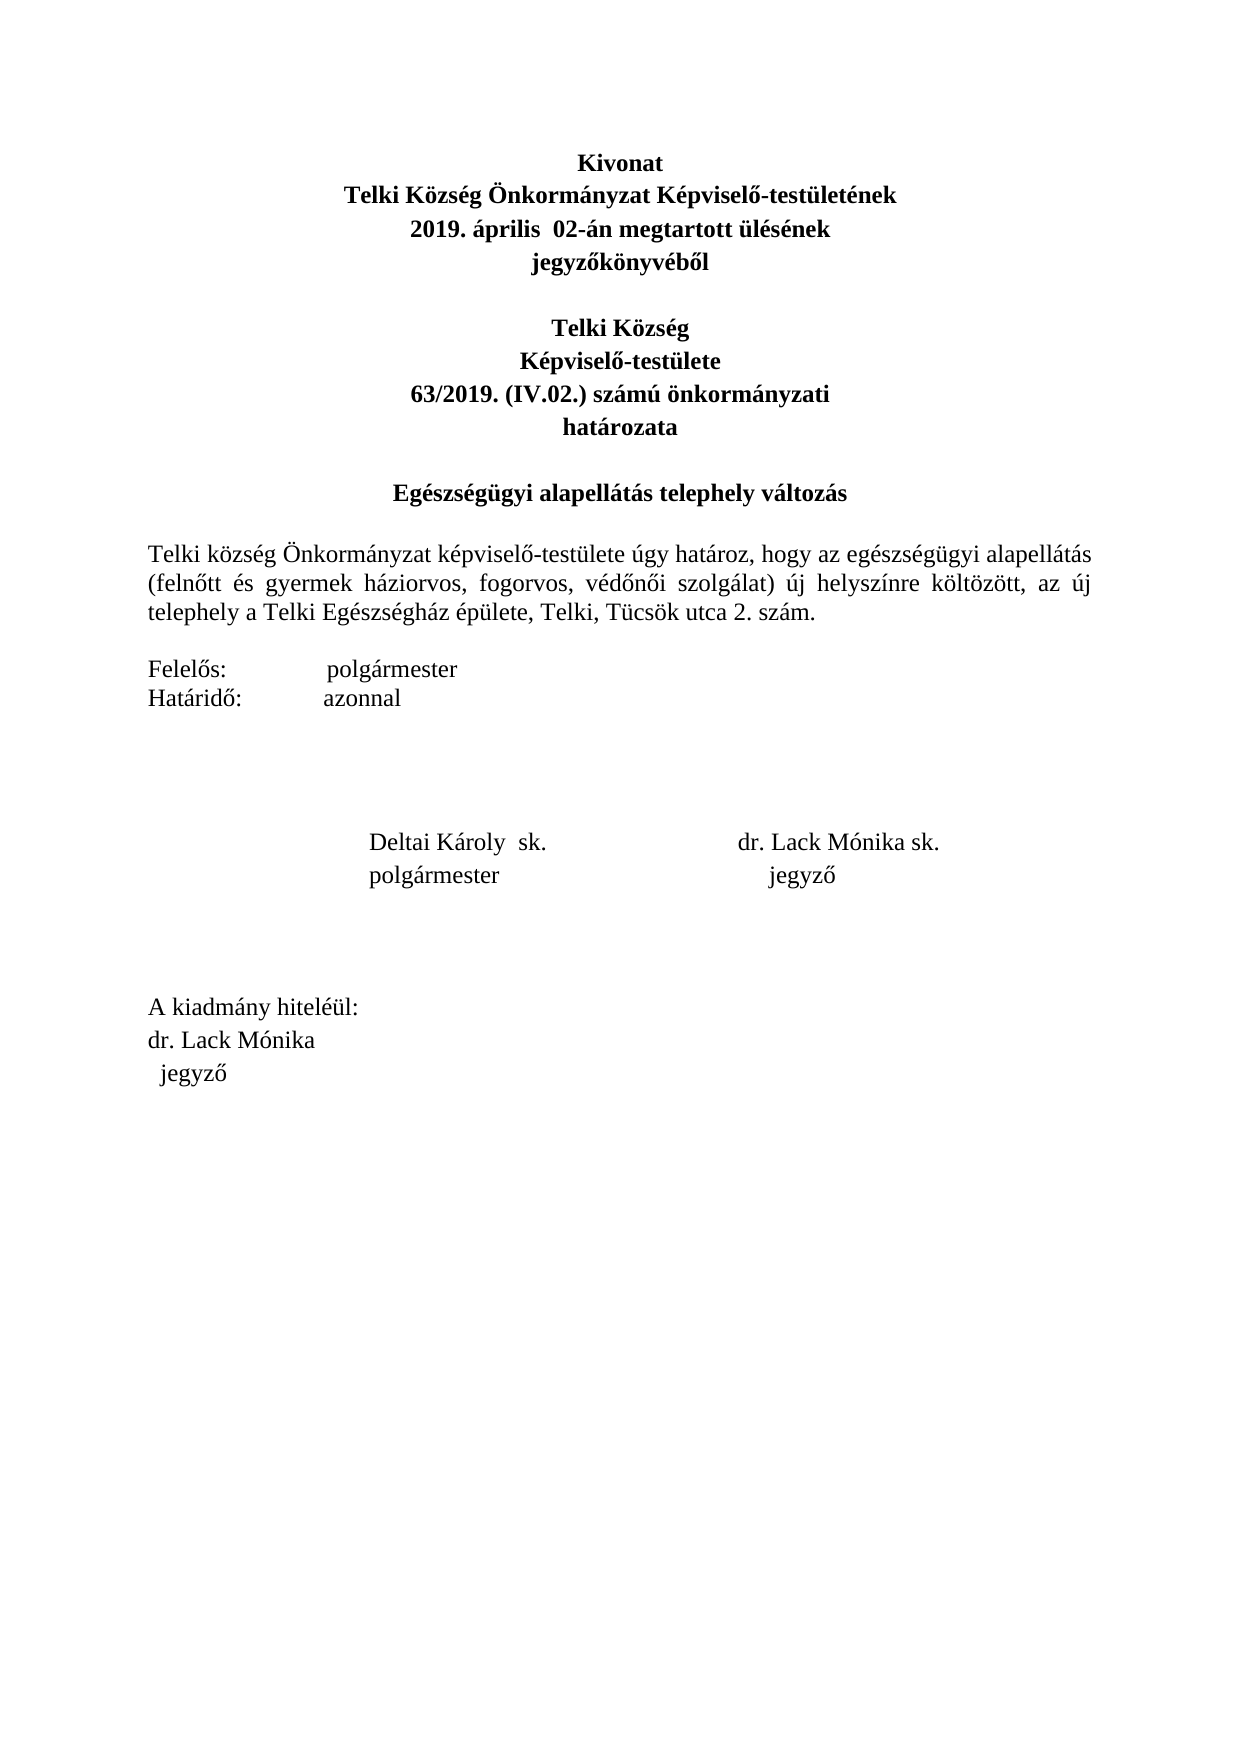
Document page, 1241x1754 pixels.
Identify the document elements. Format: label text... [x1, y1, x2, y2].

text Deltai Károly sk. dr. Lack Mónika sk. [295, 827, 1093, 856]
text 2019. április 02-án megtartott ülésének [148, 214, 1093, 242]
text Felelős: polgármester [148, 654, 1093, 683]
text határozata [148, 412, 1093, 441]
text Képviselő-testülete [148, 346, 1093, 374]
text A kiadmány hiteléül: [148, 992, 1093, 1021]
text Telki Község [148, 313, 1093, 341]
text jegyző [148, 1058, 1093, 1087]
text Telki község Önkormányzat képviselő-testülete úgy határoz, hogy az egészségügyi alapellátás (felnőtt és gyermek háziorvos, fogorvos, védőnői szolgálat) új helyszínre költözött, az új telephely a Telki Egészségház épülete, Telki, Tücsök utca 2. szám. [148, 539, 1093, 626]
text 63/2019. (IV.02.) számú önkormányzati [148, 379, 1093, 407]
text jegyzőkönyvéből [148, 247, 1093, 275]
text Határidő: azonnal [148, 683, 1093, 712]
text Kivonat [148, 148, 1093, 176]
text dr. Lack Mónika [148, 1025, 1093, 1054]
text Egészségügyi alapellátás telephely változás [148, 478, 1093, 507]
text Telki Község Önkormányzat Képviselő-testületének [148, 181, 1093, 209]
text polgármester jegyző [295, 860, 1093, 889]
